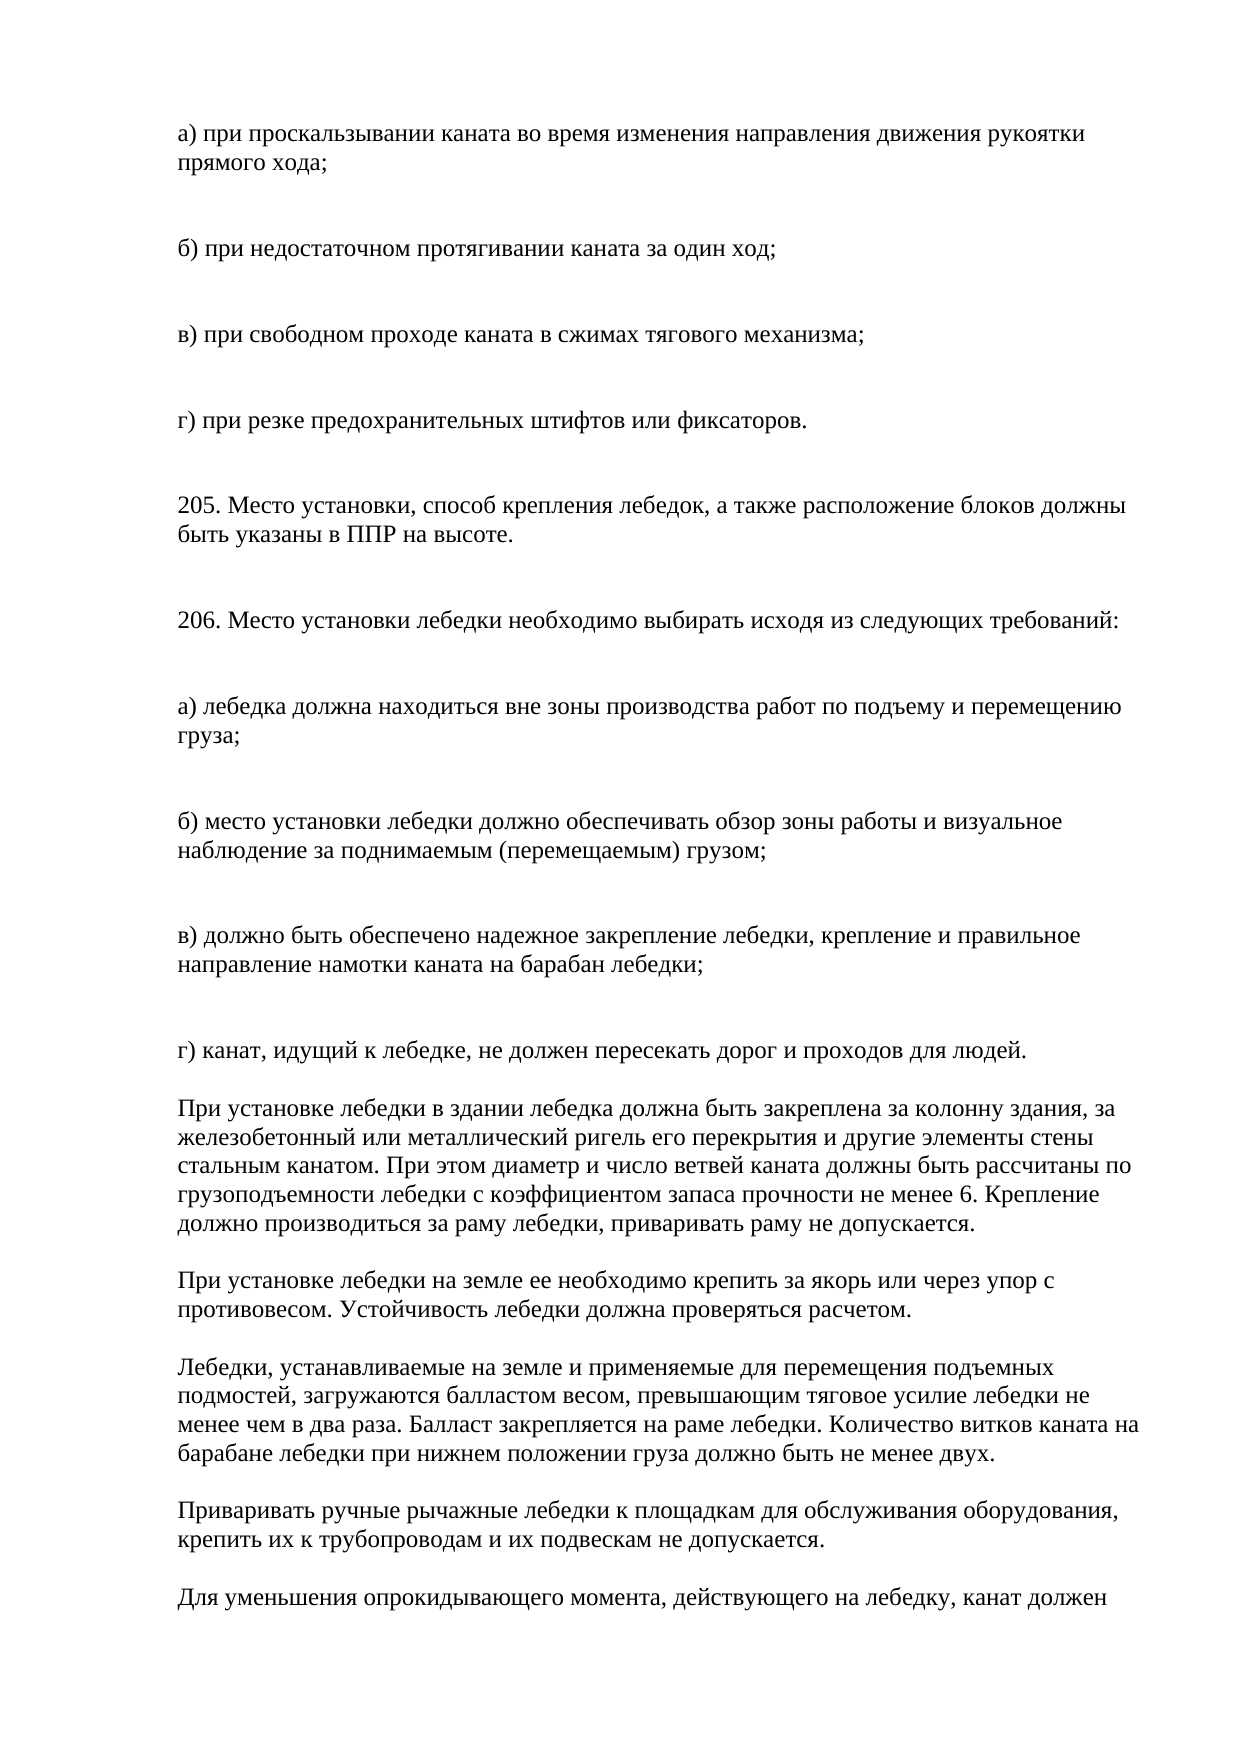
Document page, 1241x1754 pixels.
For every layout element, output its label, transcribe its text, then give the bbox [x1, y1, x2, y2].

text а) лебедка должна находиться вне зоны производства работ по подъему и перемещению груза; [177, 691, 1152, 777]
text в) должно быть обеспечено надежное закрепление лебедки, крепление и правильное направление намотки каната на барабан лебедки; [177, 921, 1152, 1006]
text в) при свободном проходе каната в сжимах тягового механизма; [177, 319, 1152, 376]
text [177, 1035, 1152, 1610]
text г) при резке предохранительных штифтов или фиксаторов. [177, 405, 1152, 461]
text б) место установки лебедки должно обеспечивать обзор зоны работы и визуальное наблюдение за поднимаемым (перемещаемым) грузом; [177, 806, 1152, 891]
text б) при недостаточном протягивании каната за один ход; [177, 233, 1152, 289]
text 206. Место установки лебедки необходимо выбирать исходя из следующих требований: [177, 605, 1152, 662]
text а) при проскальзывании каната во время изменения направления движения рукоятки прямого хода; [177, 118, 1152, 204]
text 205. Место установки, способ крепления лебедок, а также расположение блоков должны быть указаны в ППР на высоте. [177, 491, 1152, 576]
